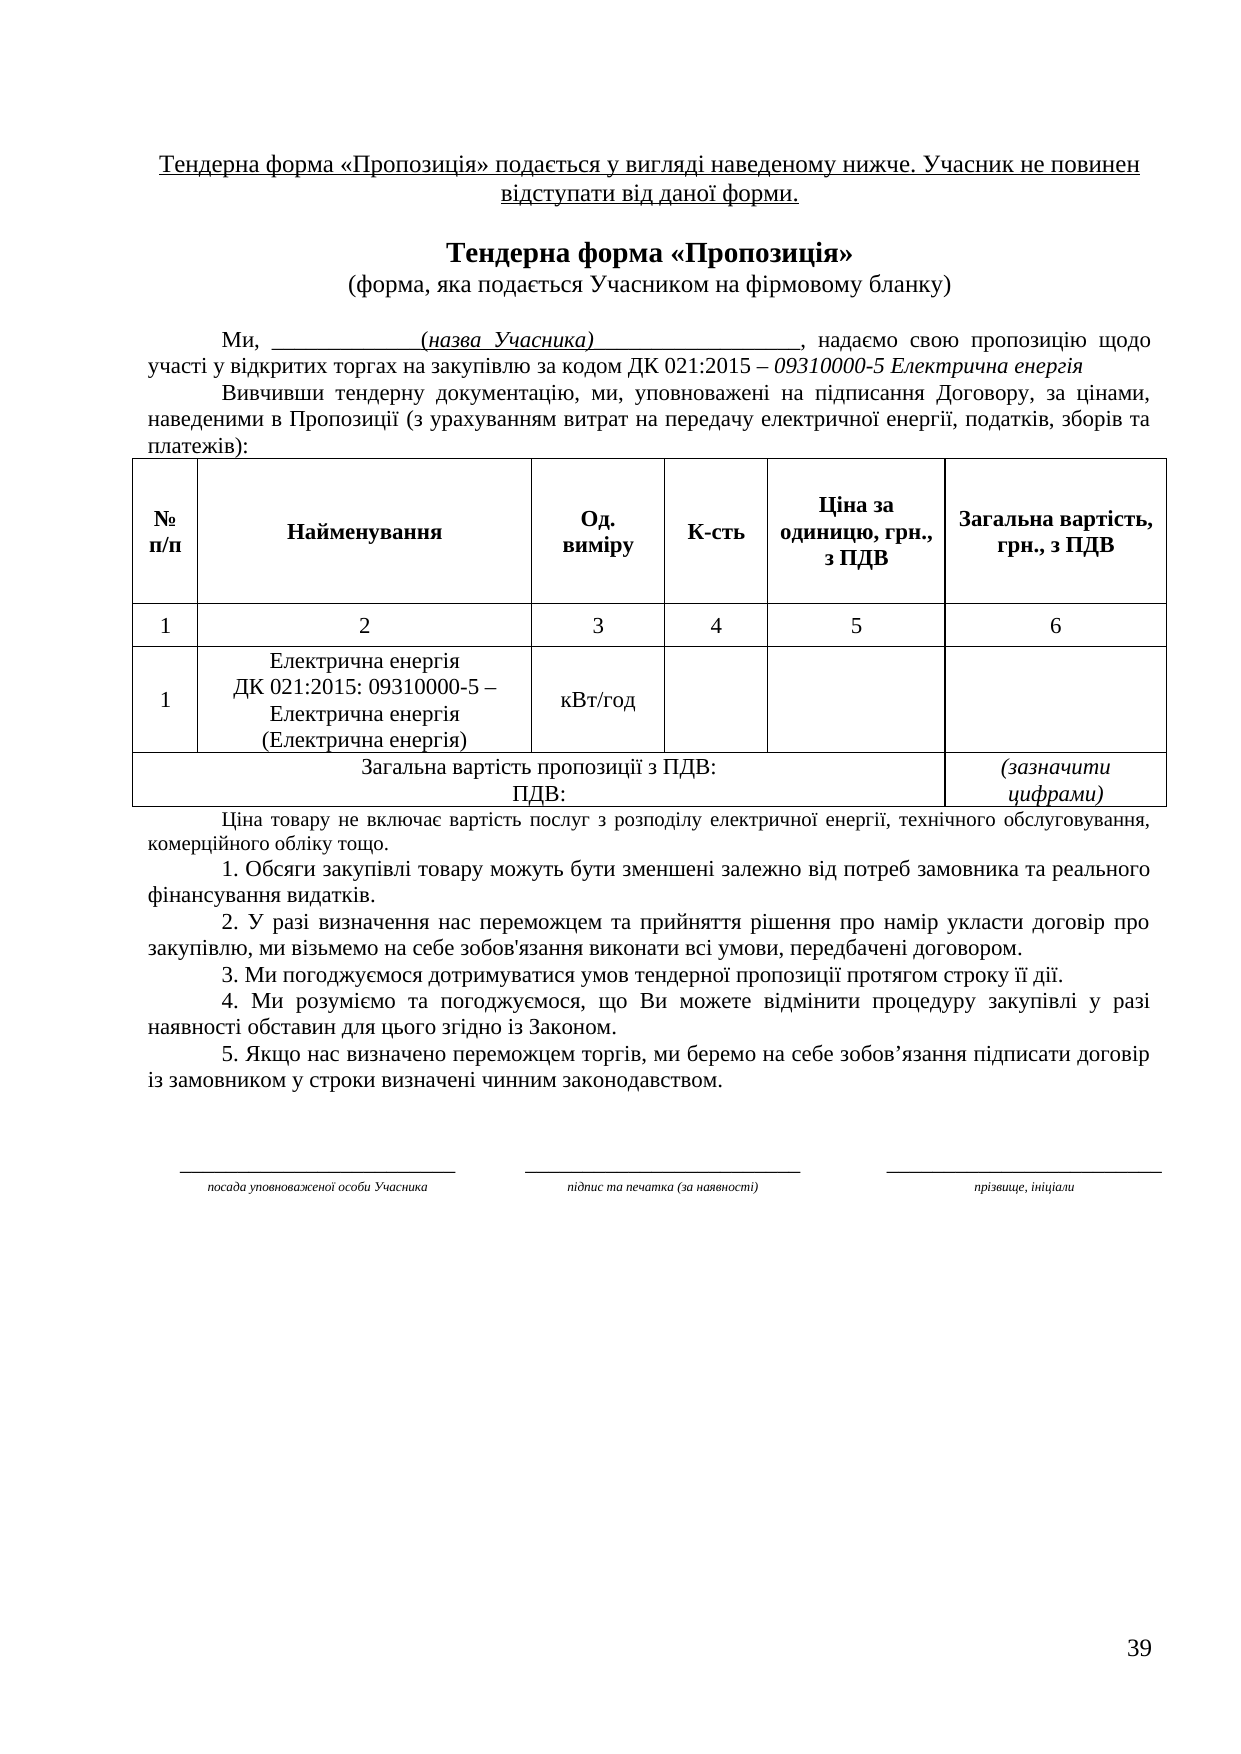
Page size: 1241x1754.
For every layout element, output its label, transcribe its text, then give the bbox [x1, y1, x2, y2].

table_cell 2 [198, 604, 531, 646]
text Тендерна форма «Пропозиція» [148, 235, 1152, 269]
table_cell [768, 647, 944, 752]
table_header Найменування [198, 459, 531, 603]
text 5. Якщо нас визначено переможцем торгів, ми беремо на себе зобов’язання підписати договір із замовником у строки визначені чинним законодавством. [148, 1040, 1152, 1092]
table_header ________________________ прізвище, ініціали [827, 1119, 1221, 1209]
table_header Од. виміру [532, 459, 664, 603]
text Вивчивши тендерну документацію, ми, уповноважені на підписання Договору, за цінами, наведеними в Пропозиції (з урахуванням витрат на передачу електричної енергії, податків, зборів та платежів): [148, 379, 1152, 458]
table_header ________________________ посада уповноваженої особи Учасника [136, 1119, 498, 1209]
table_cell [946, 647, 1166, 752]
text Ціна товару не включає вартість послуг з розподілу електричної енергії, технічного обслуговування, комерційного обліку тощо. [148, 807, 1152, 855]
table_cell 6 [946, 604, 1166, 646]
table_header Ціна за одиницю, грн., з ПДВ [768, 459, 944, 603]
table_header № п/п [133, 459, 197, 603]
table_cell кВт/год [532, 647, 664, 752]
table_cell 1 [133, 604, 197, 646]
table_header ________________________ підпис та печатка (за наявності) [499, 1119, 827, 1209]
text 2. У разі визначення нас переможцем та прийняття рішення про намір укласти договір про закупівлю, ми візьмемо на себе зобов'язання виконати всі умови, передбачені договором. [148, 908, 1152, 961]
table_cell 4 [665, 604, 767, 646]
table_cell (зазначити цифрами) [946, 753, 1166, 806]
table_header К-сть [665, 459, 767, 603]
table_cell [665, 647, 767, 752]
table_header Загальна вартість, грн., з ПДВ [946, 459, 1166, 603]
text Тендерна форма «Пропозиція» подається у вигляді наведеному нижче. Учасник не повинен відступати від даної форми. [148, 149, 1152, 206]
text 3. Ми погоджуємося дотримуватися умов тендерної пропозиції протягом строку її дії. [148, 961, 1152, 987]
text (форма, яка подається Учасником на фірмовому бланку) [148, 269, 1152, 297]
table_cell Електрична енергія ДК 021:2015: 09310000-5 – Електрична енергія (Електрична енергія) [198, 647, 531, 752]
text 1. Обсяги закупівлі товару можуть бути зменшені залежно від потреб замовника та реального фінансування видатків. [148, 855, 1152, 908]
table_cell 1 [133, 647, 197, 752]
table_cell Загальна вартість пропозиції з ПДВ: ПДВ: [133, 753, 944, 806]
text 4. Ми розуміємо та погоджуємося, що Ви можете відмінити процедуру закупівлі у разі наявності обставин для цього згідно із Законом. [148, 987, 1152, 1040]
table_cell 5 [768, 604, 944, 646]
table_cell 3 [532, 604, 664, 646]
text Ми, _____________(назва Учасника)__________________, надаємо свою пропозицію щодо участі у відкритих торгах на закупівлю за кодом ДК 021:2015 – 09310000-5 Електрична енергія [148, 326, 1152, 379]
